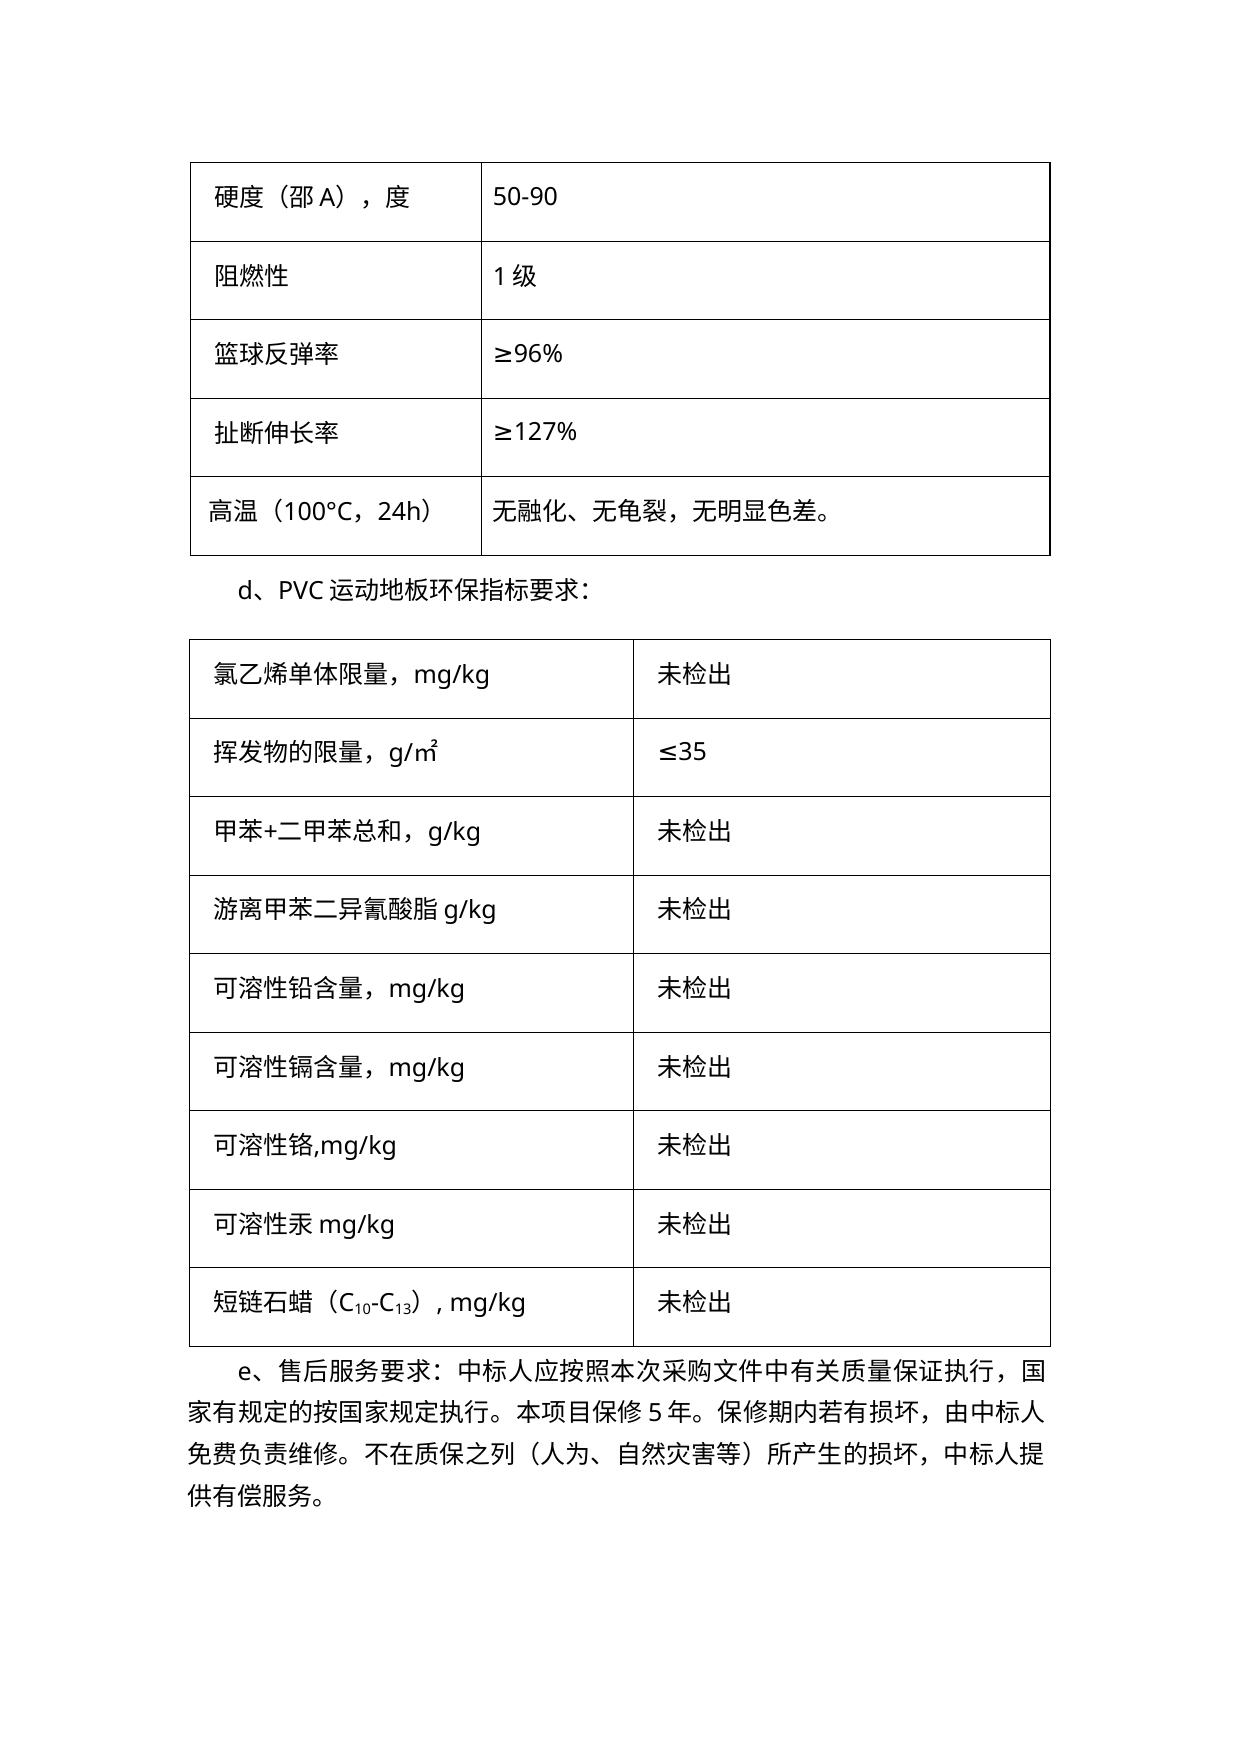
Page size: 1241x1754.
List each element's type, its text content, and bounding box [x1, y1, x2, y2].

table_cell 挥发物的限量，g/㎡ [190, 719, 633, 796]
table_cell 可溶性铅含量，mg/kg [190, 954, 633, 1032]
table_cell 扯断伸长率 [191, 399, 481, 476]
table_cell 硬度（邵A），度 [191, 163, 481, 241]
table_cell ≥127% [482, 399, 1049, 476]
table_cell ≥96% [482, 320, 1049, 398]
table_cell 50-90 [482, 163, 1049, 241]
table_cell 未检出 [634, 876, 1050, 953]
table_cell 可溶性铬,mg/kg [190, 1111, 633, 1189]
table_cell 未检出 [634, 797, 1050, 874]
table_cell 甲苯+二甲苯总和，g/kg [190, 797, 633, 874]
table_cell 无融化、无龟裂，无明显色差。 [482, 477, 1049, 555]
table_cell 篮球反弹率 [191, 320, 481, 398]
table_cell 未检出 [634, 1033, 1050, 1110]
table_cell 1级 [482, 242, 1049, 319]
table_cell 高温（100°C，24h） [191, 477, 481, 555]
table_cell 游离甲苯二异氰酸脂g/kg [190, 876, 633, 953]
table_cell 未检出 [634, 1190, 1050, 1267]
text d、PVC运动地板环保指标要求： [187, 556, 1053, 621]
table_header 氯乙烯单体限量，mg/kg [190, 640, 633, 717]
table_cell ≤35 [634, 719, 1050, 796]
text e、售后服务要求：中标人应按照本次采购文件中有关质量保证执行，国家有规定的按国家规定执行。本项目保修5年。保修期内若有损坏，由中标人免费负责维修。不在质保之列（人为、自然灾害等）所产生的损坏，中标人提供有偿服务。 [187, 1347, 1047, 1513]
table_cell 未检出 [634, 1111, 1050, 1189]
table_cell 可溶性镉含量，mg/kg [190, 1033, 633, 1110]
table_cell 可溶性汞mg/kg [190, 1190, 633, 1267]
table_cell 阻燃性 [191, 242, 481, 319]
table_cell 短链石蜡（C10-C13）, mg/kg [190, 1268, 633, 1346]
table_cell 未检出 [634, 954, 1050, 1032]
table_cell 未检出 [634, 1268, 1050, 1346]
table_header 未检出 [634, 640, 1050, 717]
